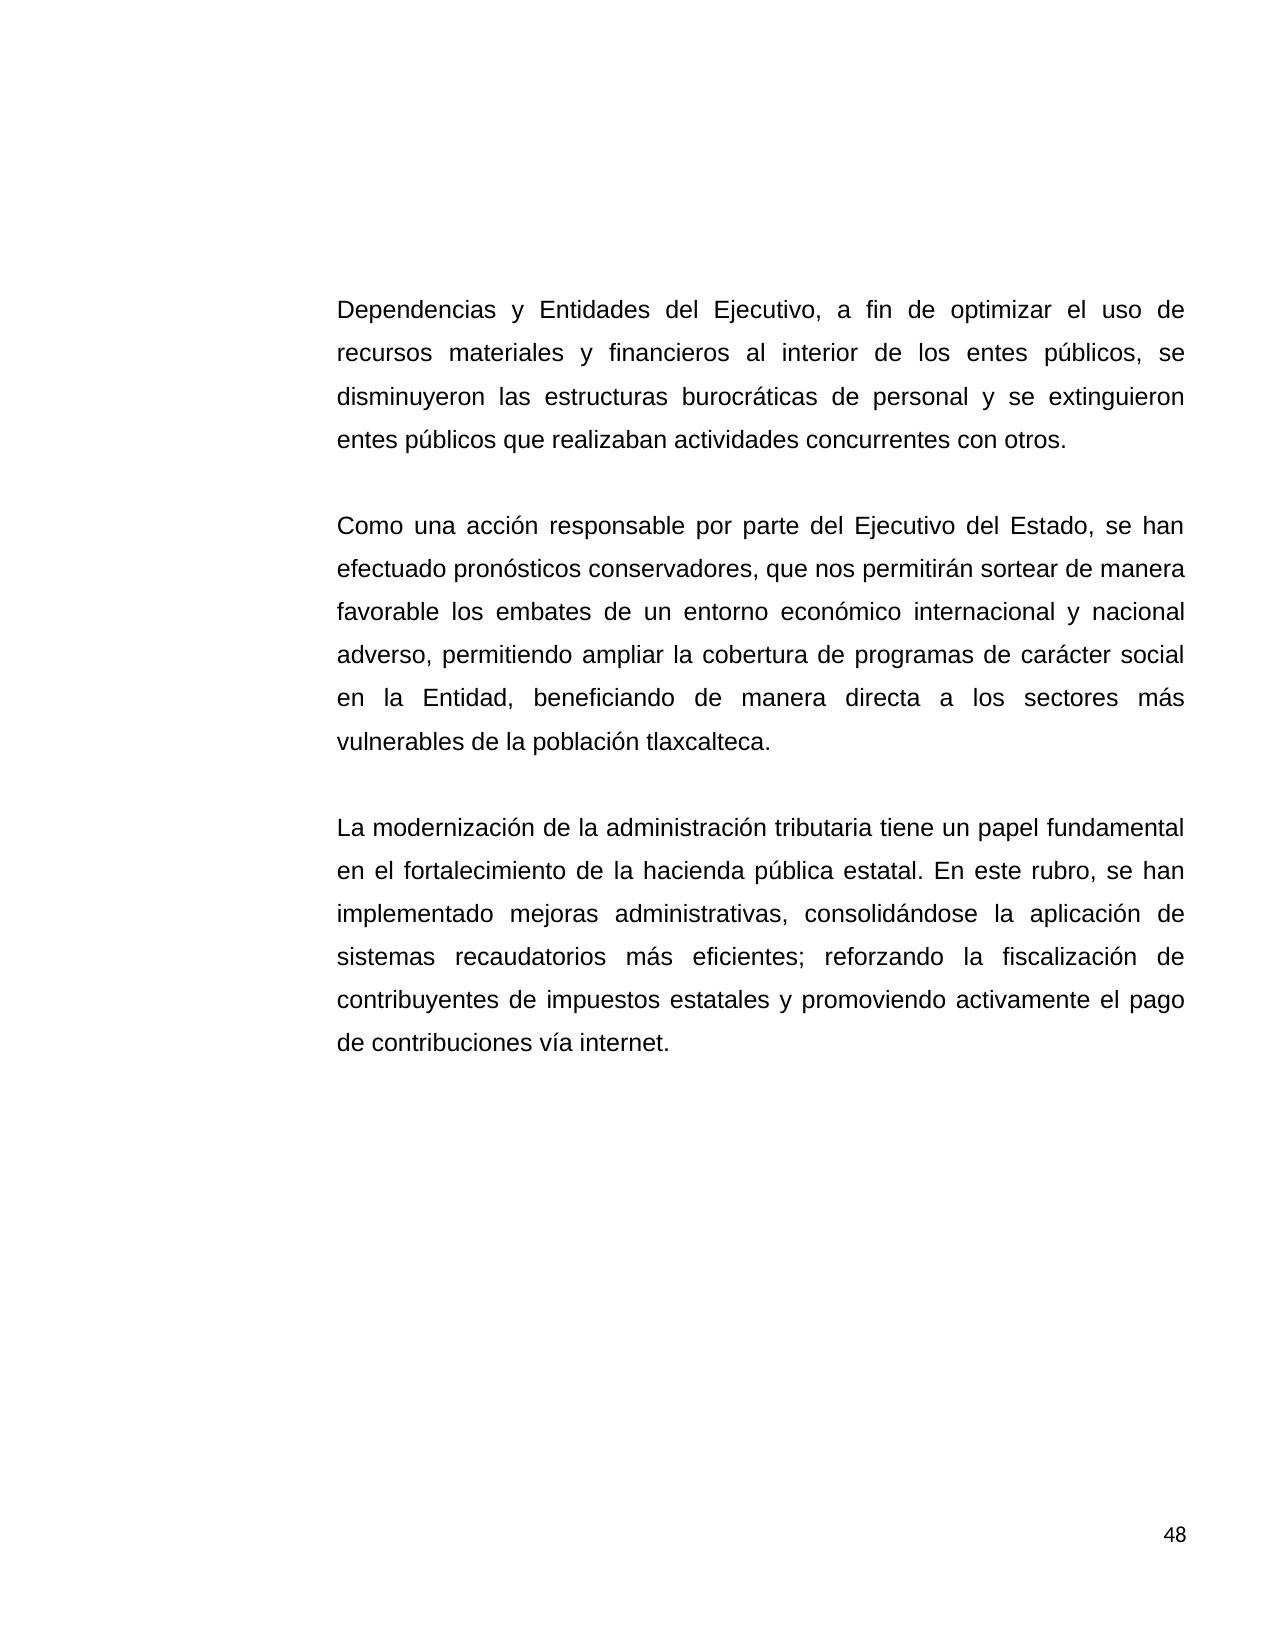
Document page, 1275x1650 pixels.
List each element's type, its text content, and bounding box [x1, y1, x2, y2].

text La modernización de la administración tributaria tiene un papel fundamental en el fortalecimiento de la hacienda pública estatal. En este rubro, se han implementado mejoras administrativas, consolidándose la aplicación de sistemas recaudatorios más eficientes; reforzando la fiscalización de contribuyentes de impuestos estatales y promoviendo activamente el pago de contribuciones vía internet. [337, 813, 1186, 1057]
text Como una acción responsable por parte del Ejecutivo del Estado, se han efectuado pronósticos conservadores, que nos permitirán sortear de manera favorable los embates de un entorno económico internacional y nacional adverso, permitiendo ampliar la cobertura de programas de carácter social en la Entidad, beneficiando de manera directa a los sectores más vulnerables de la población tlaxcalteca. [337, 511, 1186, 755]
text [337, 295, 1186, 453]
